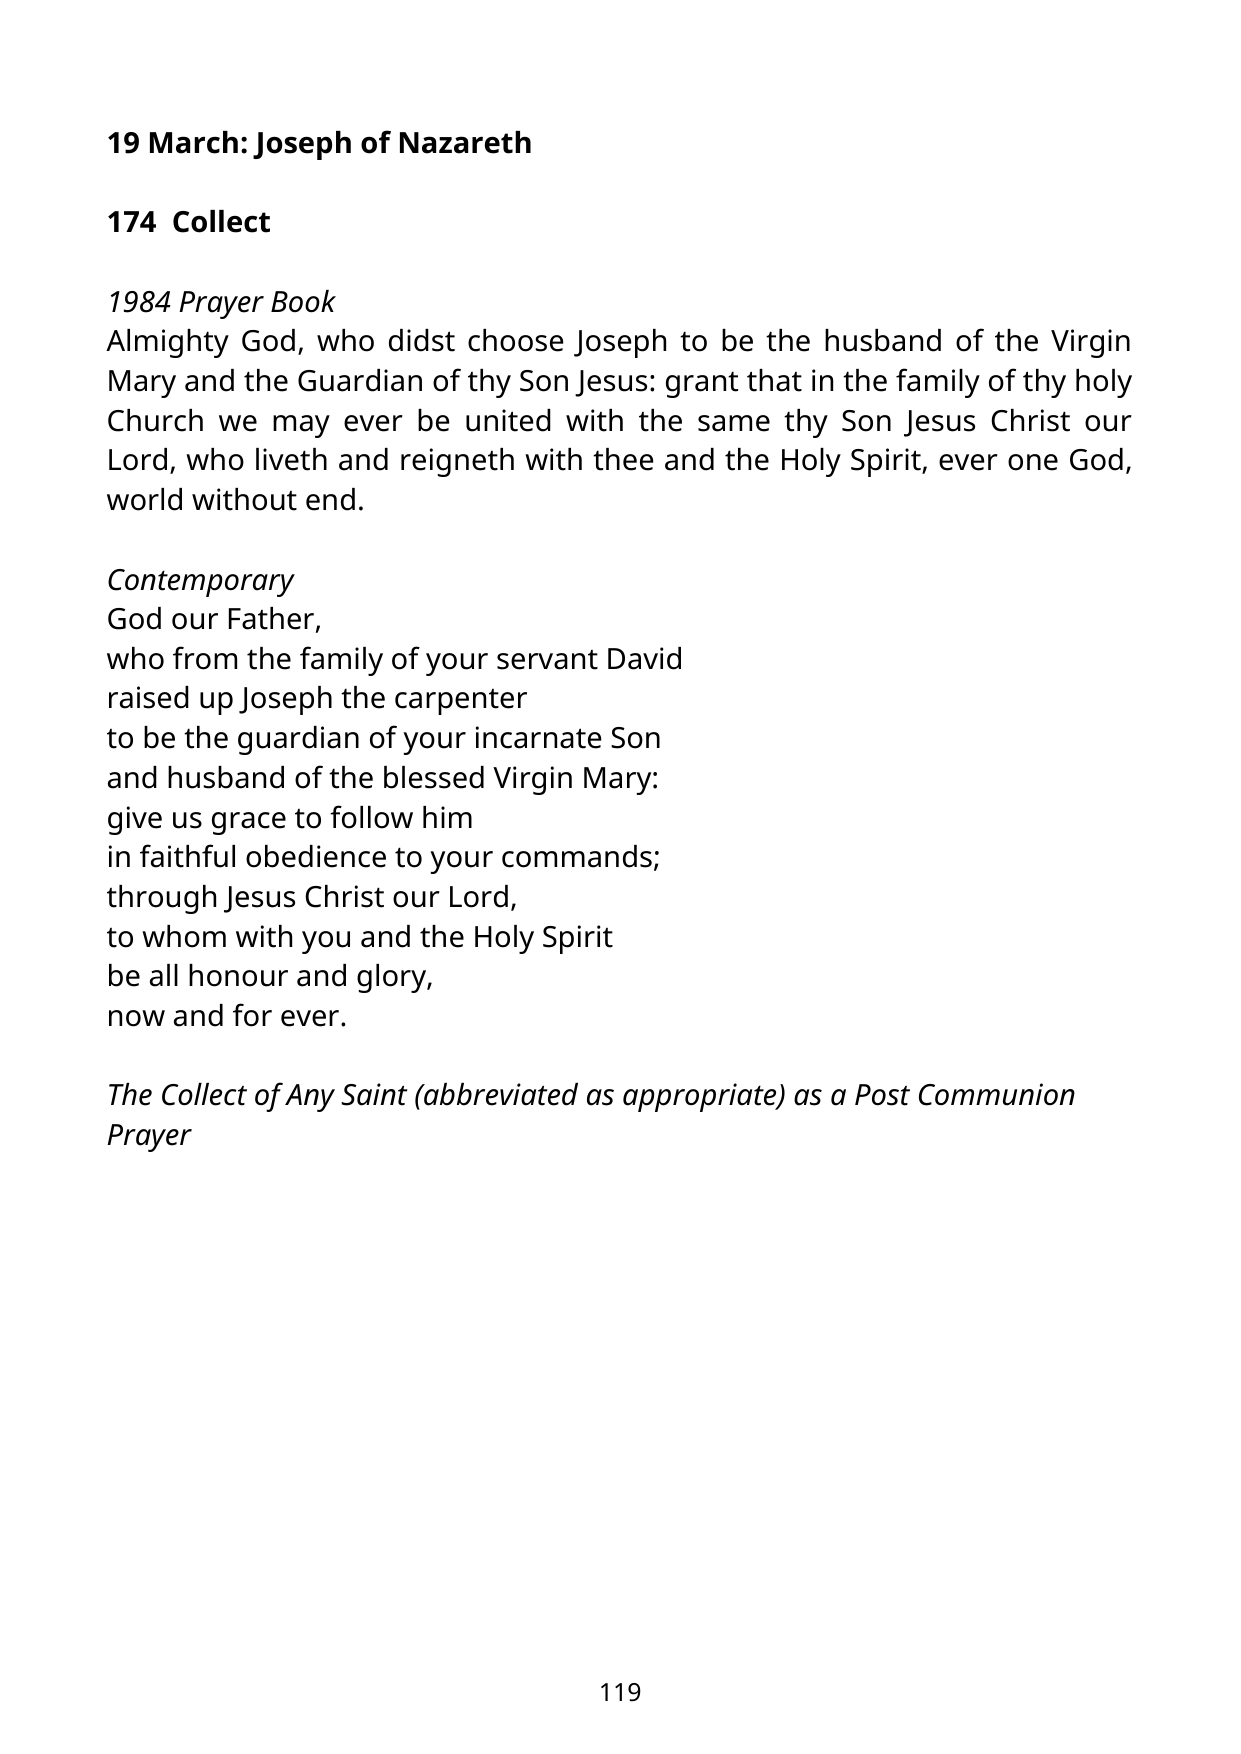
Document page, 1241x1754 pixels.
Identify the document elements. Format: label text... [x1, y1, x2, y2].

text God our Father, [106, 598, 1134, 638]
text The Collect of Any Saint (abbreviated as appropriate) as a Post Communion Prayer [106, 1075, 1134, 1154]
text 19 March: Joseph of Nazareth [106, 122, 1134, 162]
text to whom with you and the Holy Spirit [106, 916, 1134, 956]
text who from the family of your servant David [106, 638, 1134, 678]
text 174 Collect [106, 202, 1134, 241]
text raised up Joseph the carpenter [106, 678, 1134, 717]
text be all honour and glory, [106, 956, 1134, 995]
text Almighty God, who didst choose Joseph to be the husband of the Virgin Mary and the Guardian of thy Son Jesus: grant that in the family of thy holy Church we may ever be united with the same thy Son Jesus Christ our Lord, who liveth and reigneth with thee and the Holy Spirit, ever one God, world without end. [106, 321, 1134, 519]
text and husband of the blessed Virgin Mary: [106, 757, 1134, 797]
text give us grace to follow him [106, 797, 1134, 837]
text 1984 Prayer Book [106, 281, 1134, 321]
text to be the guardian of your incarnate Son [106, 717, 1134, 757]
text in faithful obedience to your commands; [106, 837, 1134, 876]
text Contemporary [106, 559, 1134, 598]
text through Jesus Christ our Lord, [106, 876, 1134, 916]
text now and for ever. [106, 995, 1134, 1035]
